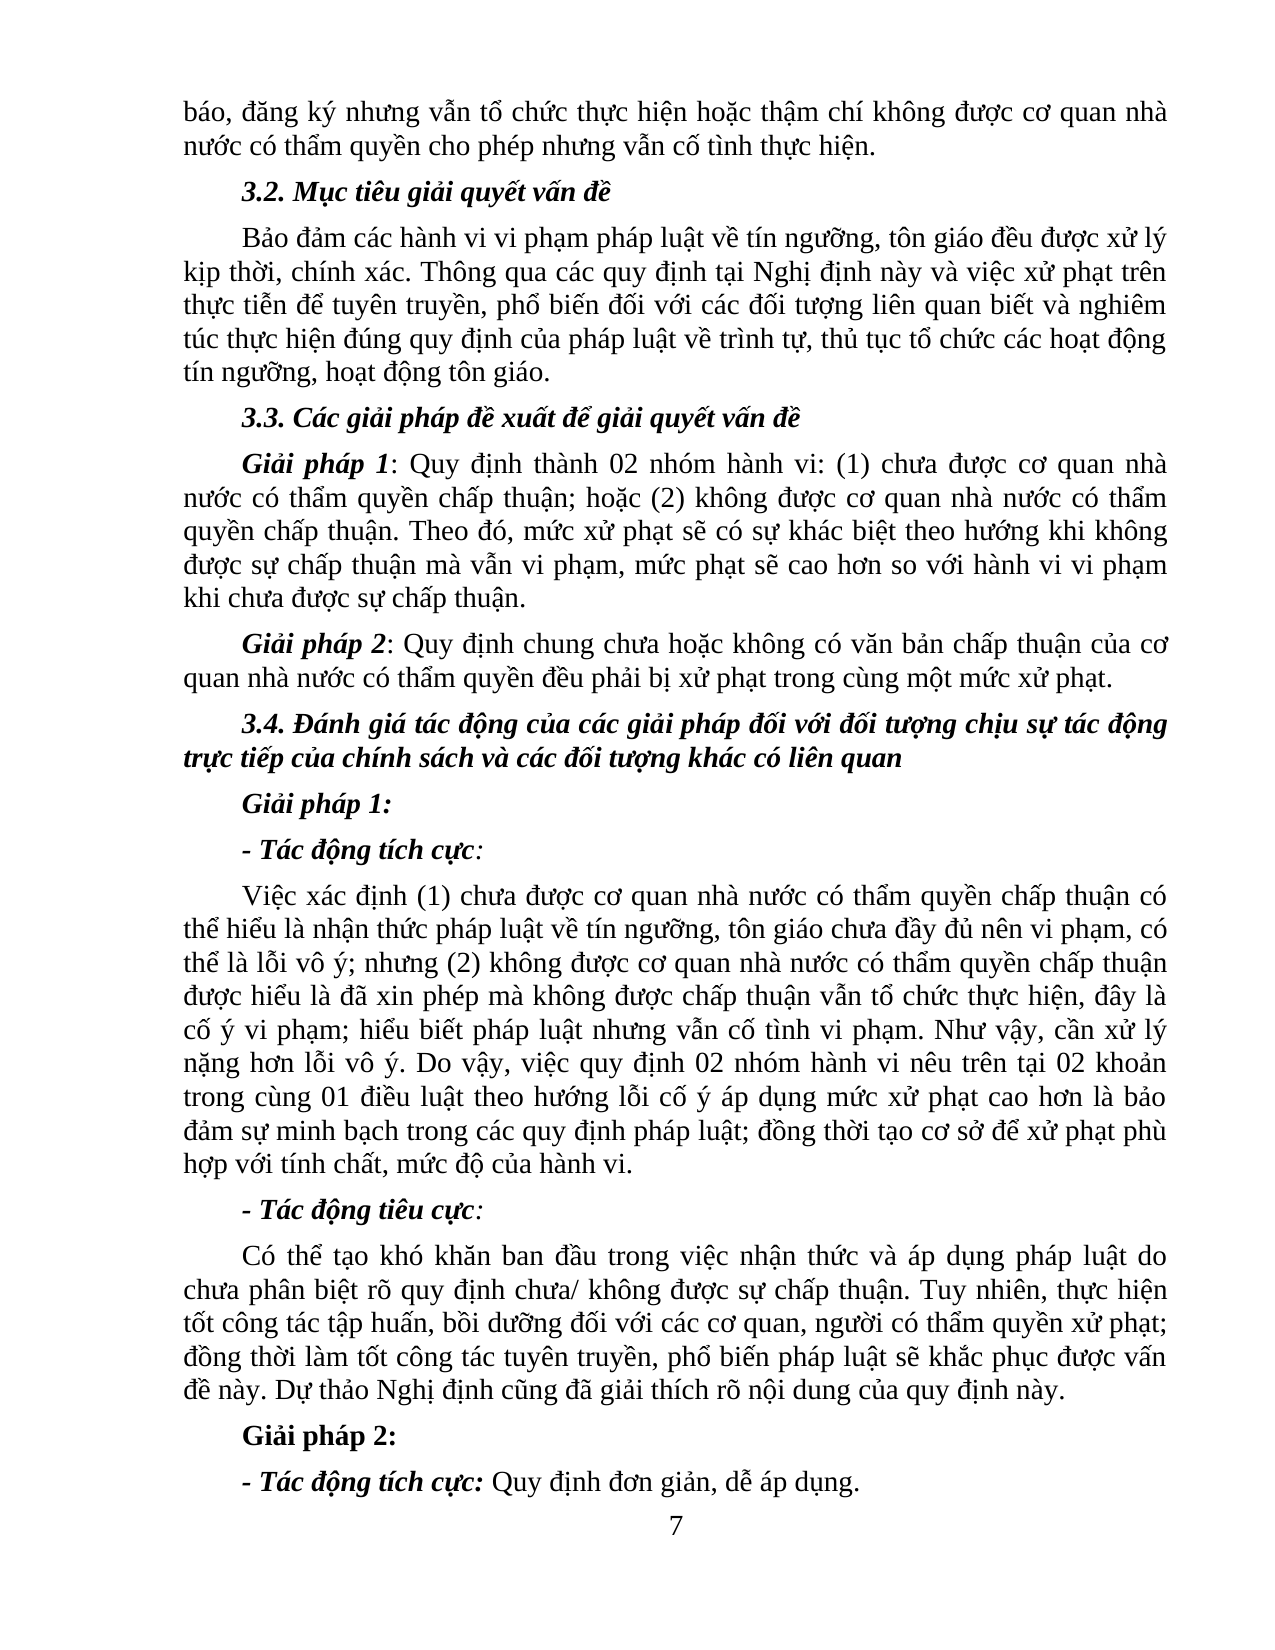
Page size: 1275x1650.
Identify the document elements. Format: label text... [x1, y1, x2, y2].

text Có thể tạo khó khăn ban đầu trong việc nhận thức và áp dụng pháp luật do chưa phân biệt rõ quy định chưa/ không được sự chấp thuận. Tuy nhiên, thực hiện tốt công tác tập huấn, bồi dưỡng đối với các cơ quan, người có thẩm quyền xử phạt; đồng thời làm tốt công tác tuyên truyền, phổ biến pháp luật sẽ khắc phục được vấn đề này. Dự thảo Nghị định cũng đã giải thích rõ nội dung của quy định này. [183, 1238, 1169, 1406]
text 3.3. Các giải pháp đề xuất để giải quyết vấn đề [183, 400, 1169, 434]
text Giải pháp 1: Quy định thành 02 nhóm hành vi: (1) chưa được cơ quan nhà nước có thẩm quyền chấp thuận; hoặc (2) không được cơ quan nhà nước có thẩm quyền chấp thuận. Theo đó, mức xử phạt sẽ có sự khác biệt theo hướng khi không được sự chấp thuận mà vẫn vi phạm, mức phạt sẽ cao hơn so với hành vi vi phạm khi chưa được sự chấp thuận. [183, 446, 1169, 614]
text Giải pháp 2: [183, 1418, 1169, 1452]
text - Tác động tiêu cực: [183, 1192, 1169, 1226]
text Bảo đảm các hành vi vi phạm pháp luật về tín ngưỡng, tôn giáo đều được xử lý kịp thời, chính xác. Thông qua các quy định tại Nghị định này và việc xử phạt trên thực tiễn để tuyên truyền, phổ biến đối với các đối tượng liên quan biết và nghiêm túc thực hiện đúng quy định của pháp luật về trình tự, thủ tục tổ chức các hoạt động tín ngưỡng, hoạt động tôn giáo. [183, 220, 1169, 388]
text Giải pháp 2: Quy định chung chưa hoặc không có văn bản chấp thuận của cơ quan nhà nước có thẩm quyền đều phải bị xử phạt trong cùng một mức xử phạt. [183, 627, 1169, 694]
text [183, 94, 1169, 162]
text Giải pháp 1: [183, 786, 1169, 819]
text - Tác động tích cực: [183, 832, 1169, 865]
text 3.2. Mục tiêu giải quyết vấn đề [183, 174, 1169, 208]
text 3.4. Đánh giá tác động của các giải pháp đối với đối tượng chịu sự tác động trực tiếp của chính sách và các đối tượng khác có liên quan [183, 706, 1169, 773]
text Việc xác định (1) chưa được cơ quan nhà nước có thẩm quyền chấp thuận có thể hiểu là nhận thức pháp luật về tín ngưỡng, tôn giáo chưa đầy đủ nên vi phạm, có thể là lỗi vô ý; nhưng (2) không được cơ quan nhà nước có thẩm quyền chấp thuận được hiểu là đã xin phép mà không được chấp thuận vẫn tổ chức thực hiện, đây là cố ý vi phạm; hiểu biết pháp luật nhưng vẫn cố tình vi phạm. Như vậy, cần xử lý nặng hơn lỗi vô ý. Do vậy, việc quy định 02 nhóm hành vi nêu trên tại 02 khoản trong cùng 01 điều luật theo hướng lỗi cố ý áp dụng mức xử phạt cao hơn là bảo đảm sự minh bạch trong các quy định pháp luật; đồng thời tạo cơ sở để xử phạt phù hợp với tính chất, mức độ của hành vi. [183, 878, 1169, 1180]
text - Tác động tích cực: Quy định đơn giản, dễ áp dụng. [183, 1464, 1169, 1498]
